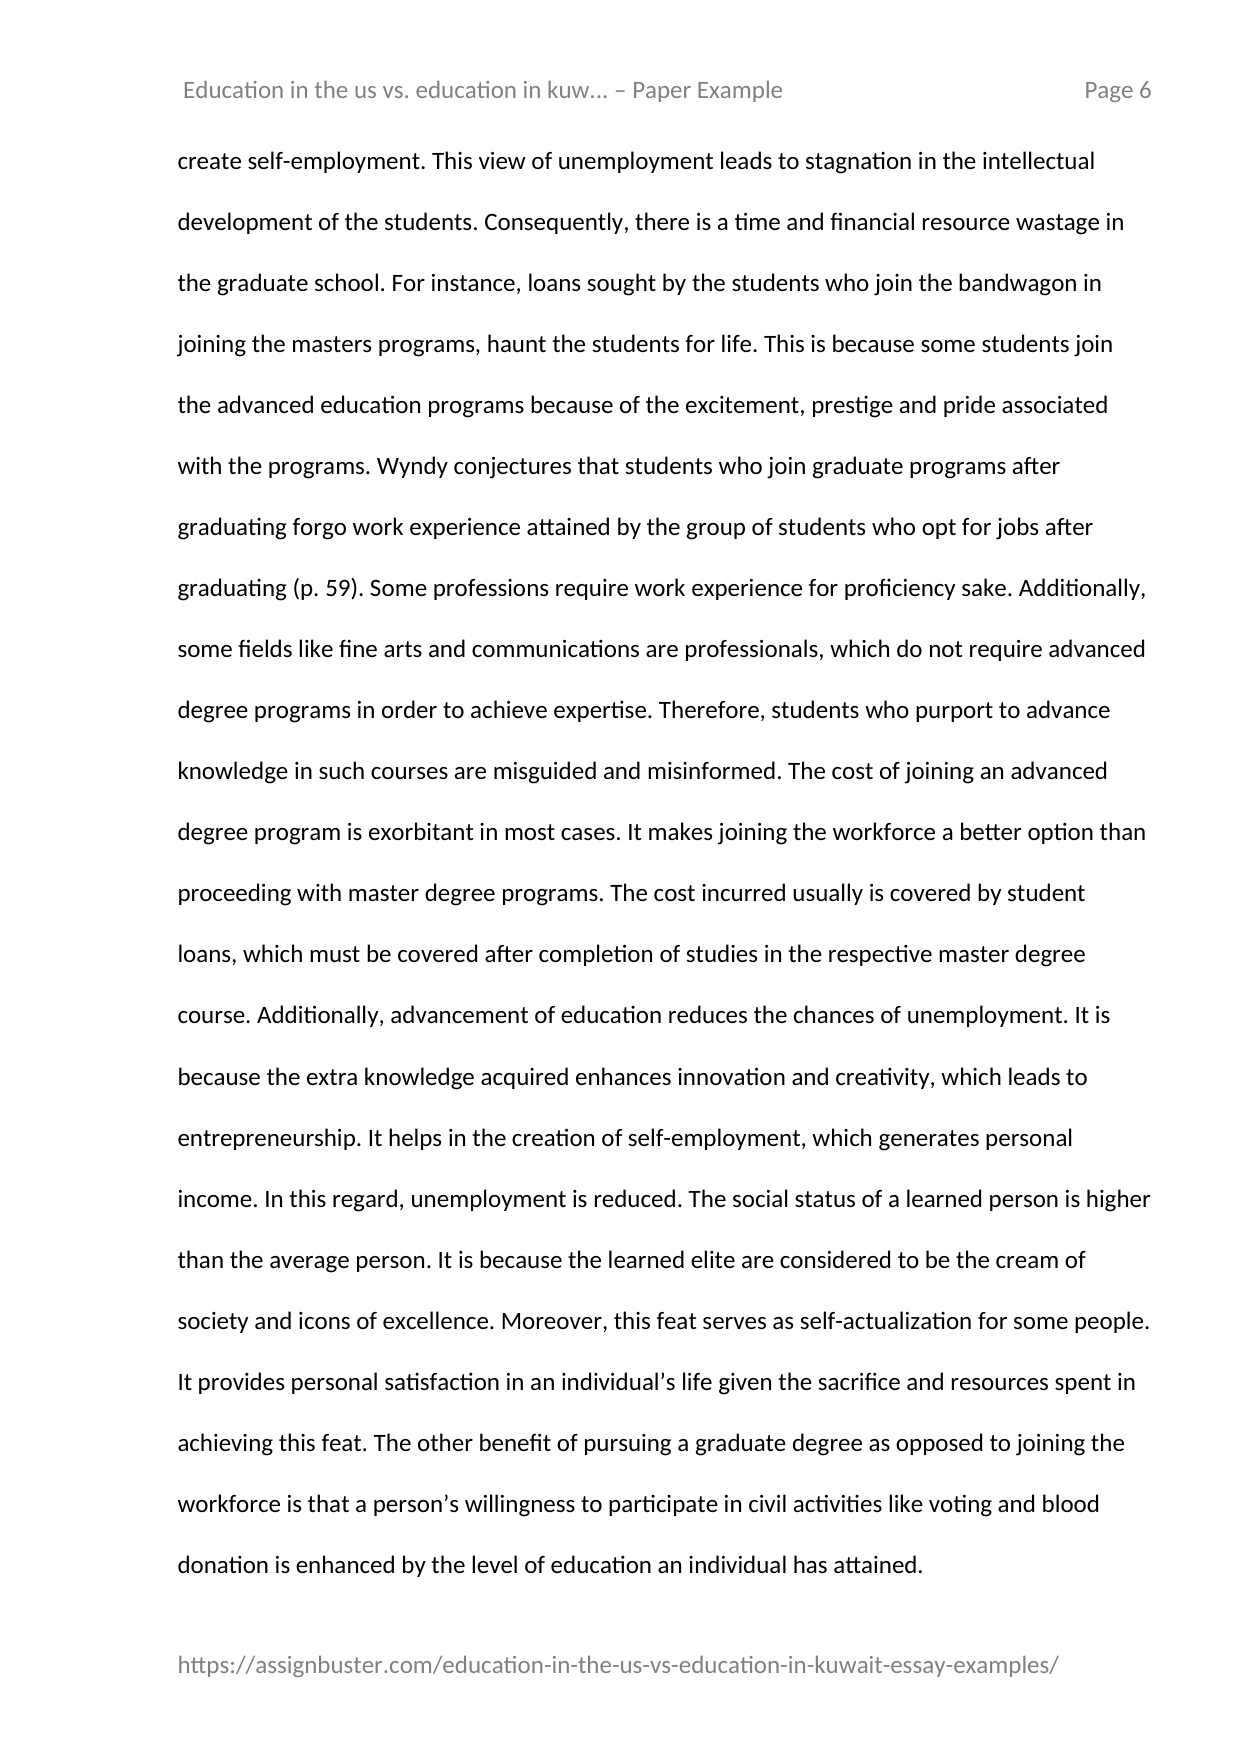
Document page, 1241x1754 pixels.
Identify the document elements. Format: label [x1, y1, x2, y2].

text [177, 145, 1152, 1579]
